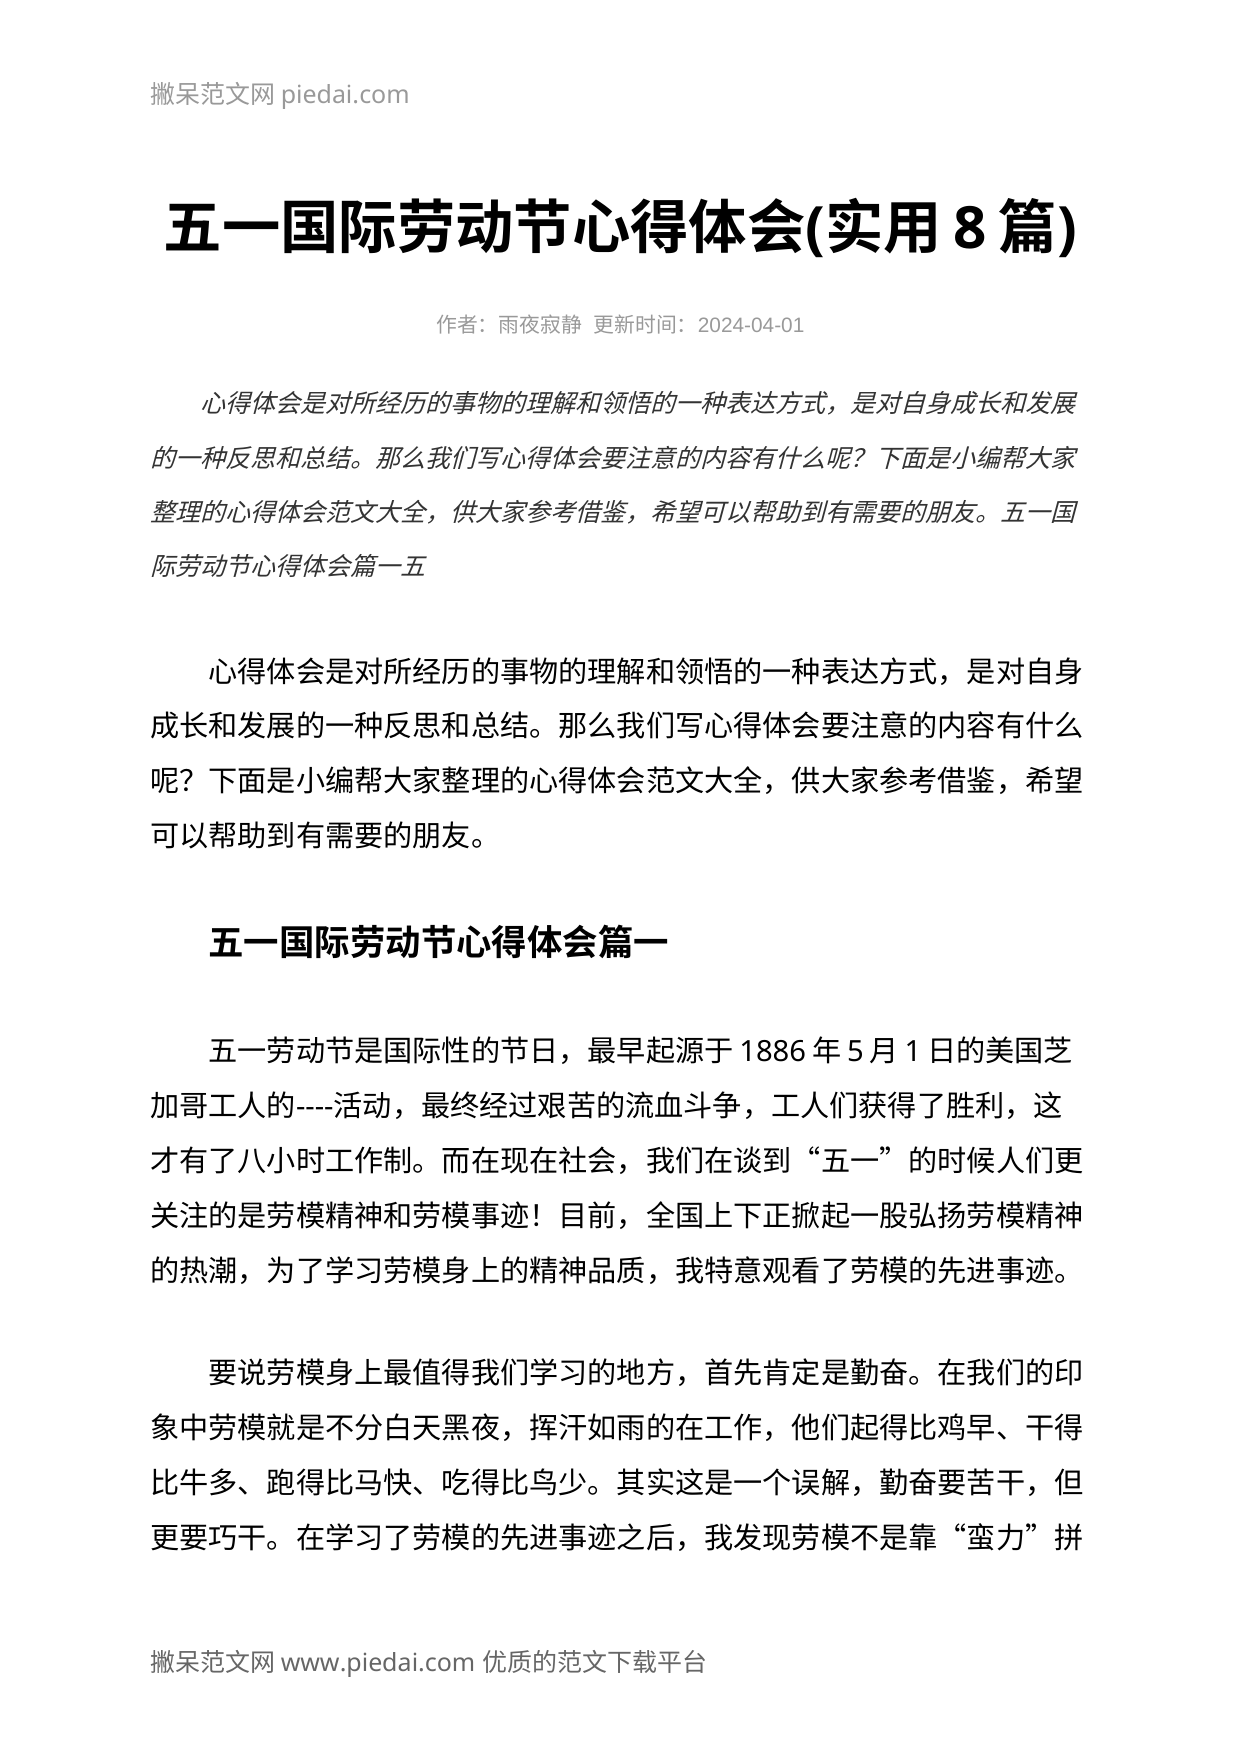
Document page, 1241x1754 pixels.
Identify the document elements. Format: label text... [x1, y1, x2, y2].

text 五一劳动节是国际性的节日，最早起源于1886年5月1日的美国芝加哥工人的----活动，最终经过艰苦的流血斗争，工人们获得了胜利，这才有了八小时工作制。而在现在社会，我们在谈到“五一”的时候人们更关注的是劳模精神和劳模事迹！目前，全国上下正掀起一股弘扬劳模精神的热潮，为了学习劳模身上的精神品质，我特意观看了劳模的先进事迹。 [150, 1028, 1090, 1290]
text 心得体会是对所经历的事物的理解和领悟的一种表达方式，是对自身成长和发展的一种反思和总结。那么我们写心得体会要注意的内容有什么呢？下面是小编帮大家整理的心得体会范文大全，供大家参考借鉴，希望可以帮助到有需要的朋友。 [150, 648, 1090, 855]
text 五一国际劳动节心得体会篇一 [150, 914, 1090, 966]
subtitle 五一国际劳动节心得体会(实用8篇) [150, 181, 1090, 266]
text 作者：雨夜寂静 更新时间：2024-04-01 [150, 313, 1090, 337]
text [150, 1349, 1090, 1557]
text 心得体会是对所经历的事物的理解和领悟的一种表达方式，是对自身成长和发展的一种反思和总结。那么我们写心得体会要注意的内容有什么呢？下面是小编帮大家整理的心得体会范文大全，供大家参考借鉴，希望可以帮助到有需要的朋友。五一国际劳动节心得体会篇一五 [150, 384, 1090, 583]
